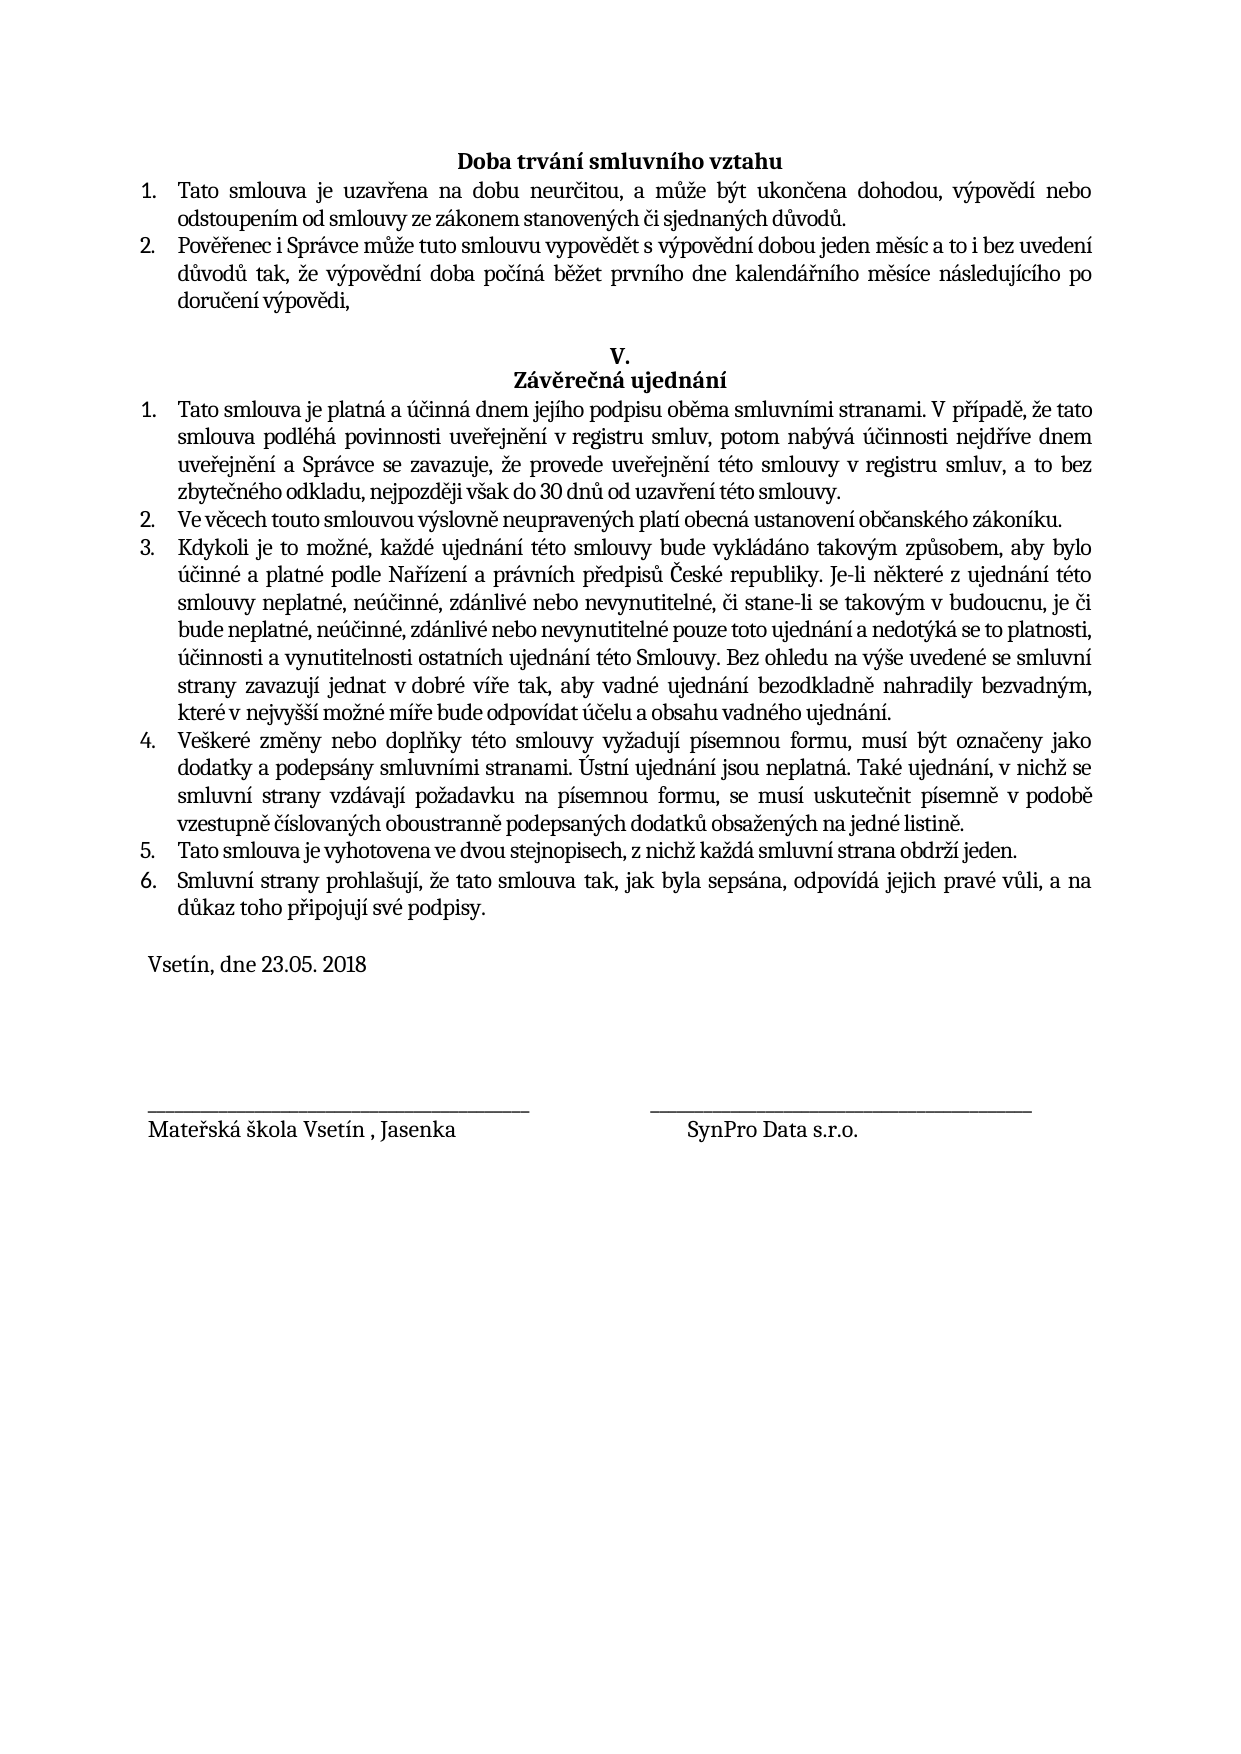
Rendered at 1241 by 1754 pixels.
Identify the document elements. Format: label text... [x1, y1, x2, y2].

list Kdykoli je to možné, každé ujednání této smlouvy bude vykládáno takovým způsobem, aby bylo účinné a platné podle Nařízení a právních předpisů České republiky. Je-li některé z ujednání této smlouvy neplatné, neúčinné, zdánlivé nebo nevynutitelné, či stane-li se takovým v budoucnu, je či bude neplatné, neúčinné, zdánlivé nebo nevynutitelné pouze toto ujednání a nedotýká se to platnosti, účinnosti a vynutitelnosti ostatních ujednání této Smlouvy. Bez ohledu na výše uvedené se smluvní strany zavazují jednat v dobré víře tak, aby vadné ujednání bezodkladně nahradily bezvadným, které v nejvyšší možné míře bude odpovídat účelu a obsahu vadného ujednání. [140, 533, 1093, 727]
list Tato smlouva je uzavřena na dobu neurčitou, a může být ukončena dohodou, výpovědí nebo odstoupením od smlouvy ze zákonem stanovených či sjednaných důvodů. [140, 175, 1093, 232]
text Vsetín, dne 23.05. 2018 [148, 950, 1093, 978]
list Pověřenec i Správce může tuto smlouvu vypovědět s výpovědní dobou jeden měsíc a to i bez uvedení důvodů tak, že výpovědní doba počíná běžet prvního dne kalendářního měsíce následujícího po doručení výpovědi, [140, 232, 1093, 315]
text Závěrečná ujednání [148, 370, 1093, 394]
text ___________________________________________ ___________________________________________ [148, 1088, 1093, 1116]
list Ve věcech touto smlouvou výslovně neupravených platí obecná ustanovení občanského zákoníku. [140, 506, 1093, 533]
list Veškeré změny nebo doplňky této smlouvy vyžadují písemnou formu, musí být označeny jako dodatky a podepsány smluvními stranami. Ústní ujednání jsou neplatná. Také ujednání, v nichž se smluvní strany vzdávají požadavku na písemnou formu, se musí uskutečnit písemně v podobě vzestupně číslovaných oboustranně podepsaných dodatků obsažených na jedné listině. [140, 727, 1093, 837]
list Smluvní strany prohlašují, že tato smlouva tak, jak byla sepsána, odpovídá jejich pravé vůli, a na důkaz toho připojují své podpisy. [140, 865, 1093, 922]
list Tato smlouva je platná a účinná dnem jejího podpisu oběma smluvními stranami. V případě, že tato smlouva podléhá povinnosti uveřejnění v registru smluv, potom nabývá účinnosti nejdříve dnem uveřejnění a Správce se zavazuje, že provede uveřejnění této smlouvy v registru smluv, a to bez zbytečného odkladu, nejpozději však do 30 dnů od uzavření této smlouvy. [140, 394, 1093, 506]
list Tato smlouva je vyhotovena ve dvou stejnopisech, z nichž každá smluvní strana obdrží jeden. [140, 837, 1093, 865]
text V. [148, 343, 1093, 370]
text Doba trvání smluvního vztahu [148, 148, 1093, 175]
text Mateřská škola Vsetín , Jasenka SynPro Data s.r.o. [148, 1116, 1093, 1144]
